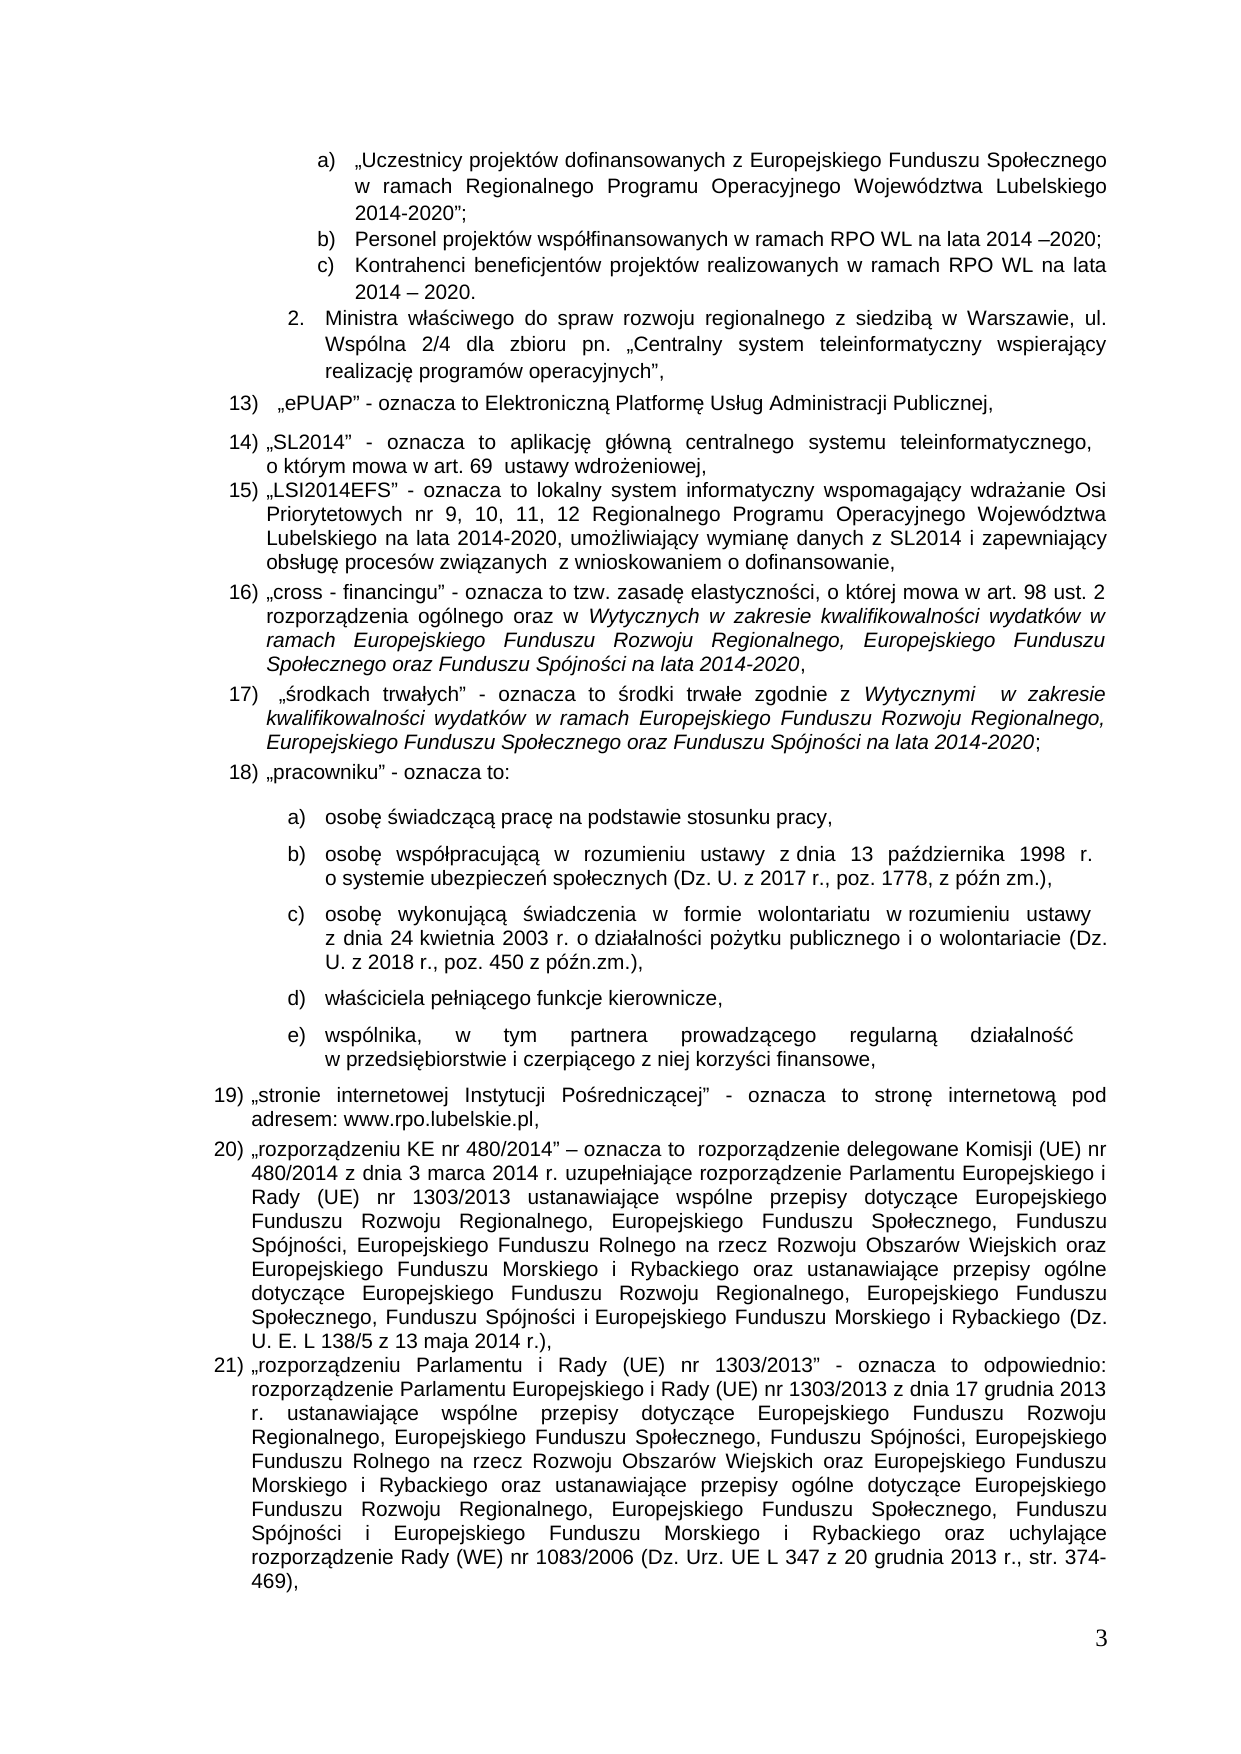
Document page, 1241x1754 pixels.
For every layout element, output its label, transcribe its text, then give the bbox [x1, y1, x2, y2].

list „środkach trwałych” - oznacza to środki trwałe zgodnie z Wytycznymi w zakresie kwalifikowalności wydatków w ramach Europejskiego Funduszu Rozwoju Regionalnego, Europejskiego Funduszu Społecznego oraz Funduszu Spójności na lata 2014-2020; [228, 682, 1107, 754]
list osobę współpracującą w rozumieniu ustawy z dnia 13 października 1998 r. o systemie ubezpieczeń społecznych (Dz. U. z 2017 r., poz. 1778, z późn zm.), [287, 841, 1107, 889]
list „LSI2014EFS” - oznacza to lokalny system informatyczny wspomagający wdrażanie Osi Priorytetowych nr 9, 10, 11, 12 Regionalnego Programu Operacyjnego Województwa Lubelskiego na lata 2014-2020, umożliwiający wymianę danych z SL2014 i zapewniający obsługę procesów związanych z wnioskowaniem o dofinansowanie, [228, 478, 1107, 574]
list Ministra właściwego do spraw rozwoju regionalnego z siedzibą w Warszawie, ul. Wspólna 2/4 dla zbioru pn. „Centralny system teleinformatyczny wspierający realizację programów operacyjnych”, [287, 306, 1107, 382]
list „cross - financingu” - oznacza to tzw. zasadę elastyczności, o której mowa w art. 98 ust. 2 rozporządzenia ogólnego oraz w Wytycznych w zakresie kwalifikowalności wydatków w ramach Europejskiego Funduszu Rozwoju Regionalnego, Europejskiego Funduszu Społecznego oraz Funduszu Spójności na lata 2014-2020, [228, 580, 1107, 676]
list „stronie internetowej Instytucji Pośredniczącej” - oznacza to stronę internetową pod adresem: www.rpo.lubelskie.pl, [214, 1083, 1107, 1131]
list osobę świadczącą pracę na podstawie stosunku pracy, [287, 805, 1107, 829]
list „ePUAP” - oznacza to Elektroniczną Platformę Usług Administracji Publicznej, [228, 391, 1107, 415]
list Kontrahenci beneficjentów projektów realizowanych w ramach RPO WL na lata 2014 – 2020. [317, 253, 1107, 303]
list osobę wykonującą świadczenia w formie wolontariatu w rozumieniu ustawy z dnia 24 kwietnia 2003 r. o działalności pożytku publicznego i o wolontariacie (Dz. U. z 2018 r., poz. 450 z późn.zm.), [287, 902, 1107, 974]
list „pracowniku” - oznacza to: [228, 760, 1107, 784]
list „SL2014” - oznacza to aplikację główną centralnego systemu teleinformatycznego, o którym mowa w art. 69 ustawy wdrożeniowej, [228, 430, 1107, 478]
list wspólnika, w tym partnera prowadzącego regularną działalność w przedsiębiorstwie i czerpiącego z niej korzyści finansowe, [287, 1023, 1107, 1071]
list „rozporządzeniu KE nr 480/2014” – oznacza to rozporządzenie delegowane Komisji (UE) nr 480/2014 z dnia 3 marca 2014 r. uzupełniające rozporządzenie Parlamentu Europejskiego i Rady (UE) nr 1303/2013 ustanawiające wspólne przepisy dotyczące Europejskiego Funduszu Rozwoju Regionalnego, Europejskiego Funduszu Społecznego, Funduszu Spójności, Europejskiego Funduszu Rolnego na rzecz Rozwoju Obszarów Wiejskich oraz Europejskiego Funduszu Morskiego i Rybackiego oraz ustanawiające przepisy ogólne dotyczące Europejskiego Funduszu Rozwoju Regionalnego, Europejskiego Funduszu Społecznego, Funduszu Spójności i Europejskiego Funduszu Morskiego i Rybackiego (Dz. U. E. L 138/5 z 13 maja 2014 r.), [214, 1137, 1107, 1353]
list Personel projektów współfinansowanych w ramach RPO WL na lata 2014 –2020; [317, 227, 1107, 251]
list właściciela pełniącego funkcje kierownicze, [287, 986, 1107, 1010]
list „rozporządzeniu Parlamentu i Rady (UE) nr 1303/2013” - oznacza to odpowiednio: rozporządzenie Parlamentu Europejskiego i Rady (UE) nr 1303/2013 z dnia 17 grudnia 2013 r. ustanawiające wspólne przepisy dotyczące Europejskiego Funduszu Rozwoju Regionalnego, Europejskiego Funduszu Społecznego, Funduszu Spójności, Europejskiego Funduszu Rolnego na rzecz Rozwoju Obszarów Wiejskich oraz Europejskiego Funduszu Morskiego i Rybackiego oraz ustanawiające przepisy ogólne dotyczące Europejskiego Funduszu Rozwoju Regionalnego, Europejskiego Funduszu Społecznego, Funduszu Spójności i Europejskiego Funduszu Morskiego i Rybackiego oraz uchylające rozporządzenie Rady (WE) nr 1083/2006 (Dz. Urz. UE L 347 z 20 grudnia 2013 r., str. 374-469), [214, 1353, 1107, 1592]
list „Uczestnicy projektów dofinansowanych z Europejskiego Funduszu Społecznego w ramach Regionalnego Programu Operacyjnego Województwa Lubelskiego 2014-2020”; [317, 148, 1107, 224]
